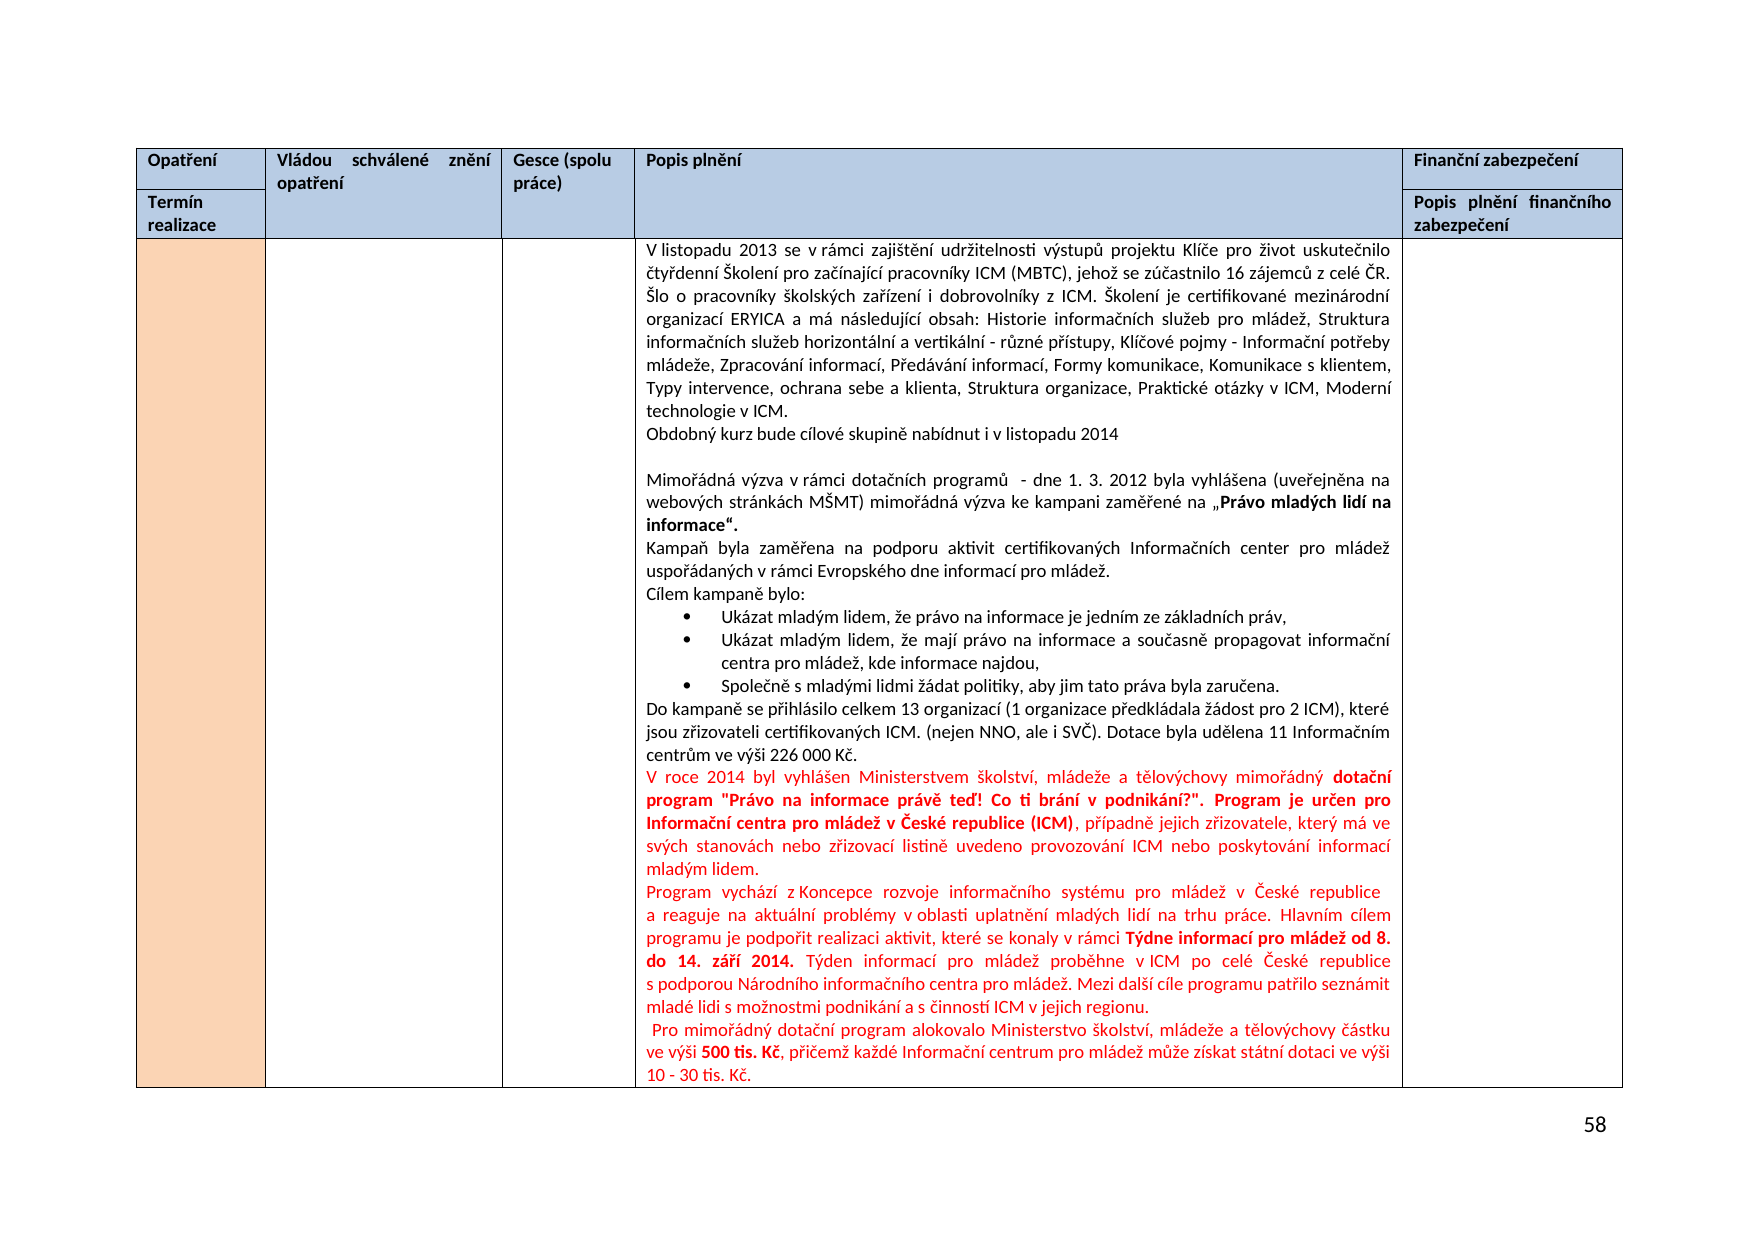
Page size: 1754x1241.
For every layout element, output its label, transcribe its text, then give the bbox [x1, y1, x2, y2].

table_cell PB [137, 239, 265, 1087]
table_header Opatření [137, 149, 265, 189]
table_cell Popis plnění finančního zabezpečení [1403, 190, 1622, 238]
table_cell Termín realizace [137, 190, 265, 238]
table_header Gesce (spolu práce) [502, 149, 634, 238]
table_header Vládou schválené znění opatření [266, 149, 501, 238]
table_header Popis plnění [635, 149, 1402, 238]
table_header Finanční zabezpečení [1403, 149, 1622, 189]
